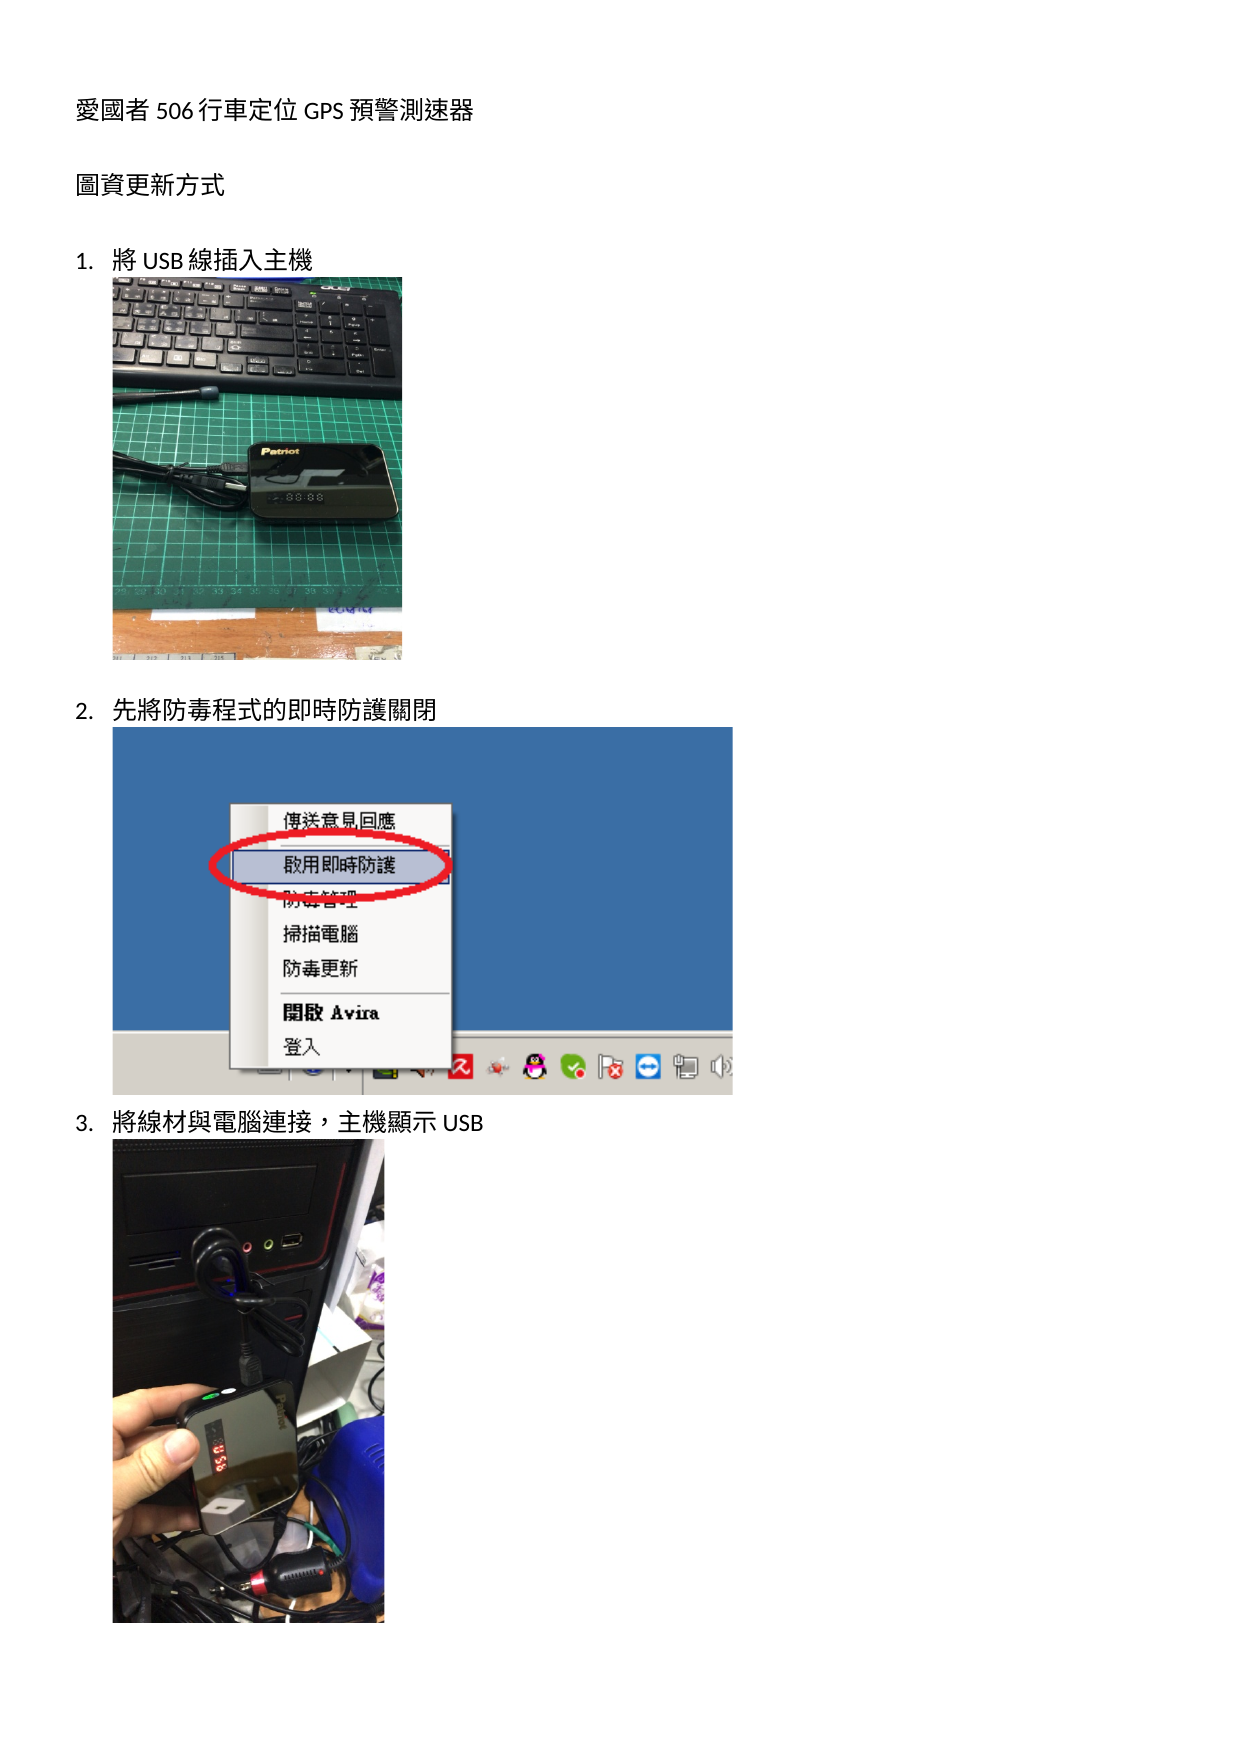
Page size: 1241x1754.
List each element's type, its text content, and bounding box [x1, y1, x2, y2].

picture [112, 727, 733, 1095]
list 將USB線插入主機 [75, 239, 1165, 277]
list 先將防毒程式的即時防護關閉 [75, 689, 1165, 727]
text 愛國者 506行車定位GPS預警測速器 [75, 89, 1165, 127]
picture [112, 277, 403, 660]
list 將線材與電腦連接，主機顯示USB [75, 1102, 1165, 1139]
text 圖資更新方式 [75, 164, 1165, 202]
picture [112, 1139, 385, 1623]
